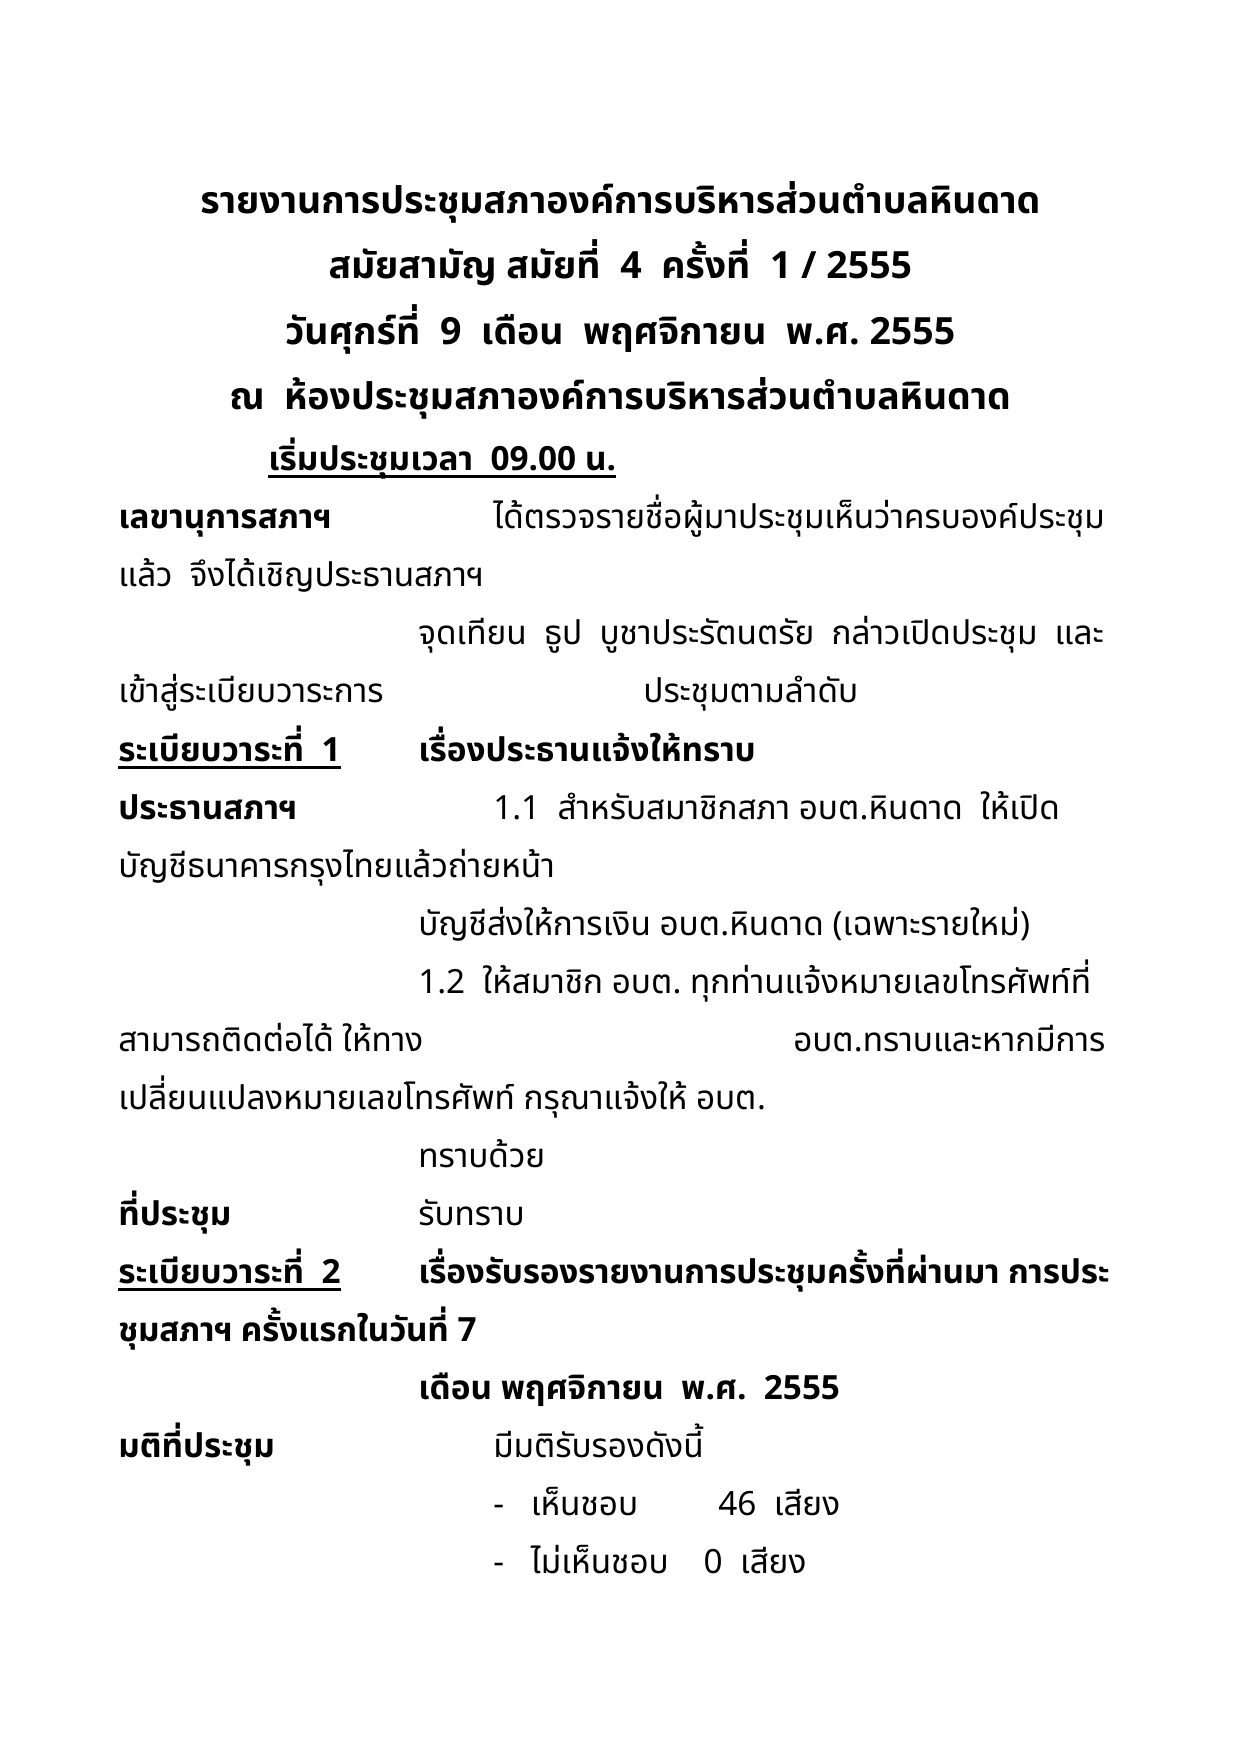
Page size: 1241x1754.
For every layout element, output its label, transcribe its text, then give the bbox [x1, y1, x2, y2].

text สมัยสามัญ สมัยที่ 4 ครั้งที่ 1 / 2555 [118, 238, 1122, 296]
text บัญชีส่งให้การเงิน อบต.หินดาด (เฉพาะรายใหม่) [118, 899, 1122, 950]
text มติที่ประชุม มีมติรับรองดังนี้ [118, 1422, 1122, 1473]
text ทราบด้วย [118, 1132, 1122, 1182]
text เดือน พฤศจิกายน พ.ศ. 2555 [118, 1364, 1122, 1415]
text เริ่มประชุมเวลา 09.00 น. [118, 435, 1122, 485]
text วันศุกร์ที่ 9 เดือน พฤศจิกายน พ.ศ. 2555 [118, 304, 1122, 361]
text ระเบียบวาระที่ 2 เรื่องรับรองรายงานการประชุมครั้งที่ผ่านมา การประชุมสภาฯ ครั้งแรกในวันที่ 7 [118, 1248, 1122, 1357]
list เห็นชอบ 46 เสียง [493, 1480, 1122, 1531]
text เลขานุการสภาฯ ได้ตรวจรายชื่อผู้มาประชุมเห็นว่าครบองค์ประชุมแล้ว จึงได้เชิญประธานสภาฯ [118, 493, 1122, 602]
text ประธานสภาฯ 1.1 สำหรับสมาชิกสภา อบต.หินดาด ให้เปิดบัญชีธนาคารกรุงไทยแล้วถ่ายหน้า [118, 783, 1122, 892]
list ไม่เห็นชอบ 0 เสียง [493, 1538, 1122, 1589]
text ระเบียบวาระที่ 1 เรื่องประธานแจ้งให้ทราบ [118, 725, 1122, 776]
text 1.2 ให้สมาชิก อบต. ทุกท่านแจ้งหมายเลขโทรศัพท์ที่สามารถติดต่อได้ ให้ทาง อบต.ทราบและหากมีการเปลี่ยนแปลงหมายเลขโทรศัพท์ กรุณาแจ้งให้ อบต. [118, 958, 1122, 1124]
text ณ ห้องประชุมสภาองค์การบริหารส่วนตำบลหินดาด [118, 369, 1122, 426]
text รายงานการประชุมสภาองค์การบริหารส่วนตำบลหินดาด [118, 173, 1122, 230]
text จุดเทียน ธูป บูชาประรัตนตรัย กล่าวเปิดประชุม และเข้าสู่ระเบียบวาระการ ประชุมตามลำดับ [118, 609, 1122, 718]
text ที่ประชุม รับทราบ [118, 1190, 1122, 1240]
